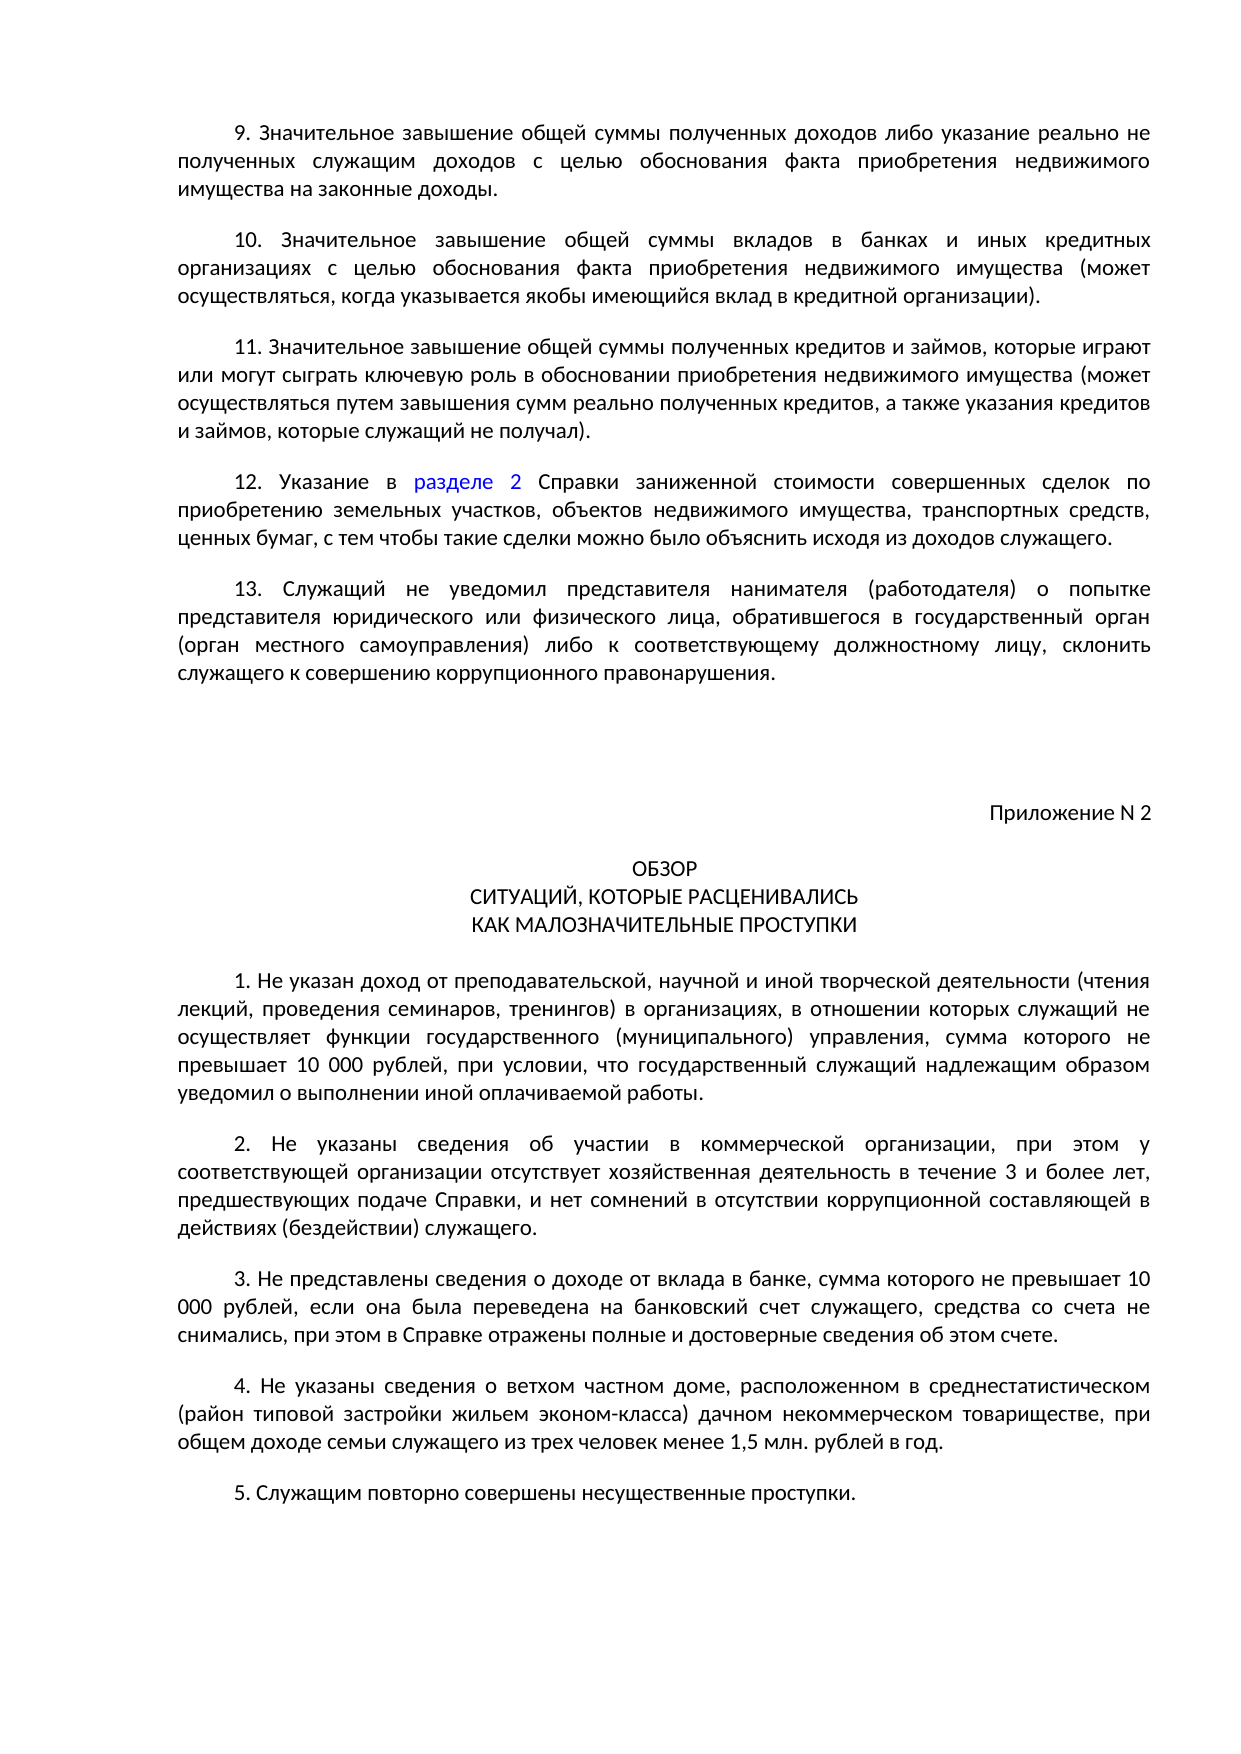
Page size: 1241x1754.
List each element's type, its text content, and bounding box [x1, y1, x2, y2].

text 1. Не указан доход от преподавательской, научной и иной творческой деятельности (чтения лекций, проведения семинаров, тренингов) в организациях, в отношении которых служащий не осуществляет функции государственного (муниципального) управления, сумма которого не превышает 10 000 рублей, при условии, что государственный служащий надлежащим образом уведомил о выполнении иной оплачиваемой работы. [177, 966, 1152, 1106]
text 11. Значительное завышение общей суммы полученных кредитов и займов, которые играют или могут сыграть ключевую роль в обосновании приобретения недвижимого имущества (может осуществляться путем завышения сумм реально полученных кредитов, а также указания кредитов и займов, которые служащий не получал). [177, 332, 1152, 444]
text 13. Служащий не уведомил представителя нанимателя (работодателя) о попытке представителя юридического или физического лица, обратившегося в государственный орган (орган местного самоуправления) либо к соответствующему должностному лицу, склонить служащего к совершению коррупционного правонарушения. [177, 574, 1152, 686]
text Приложение N 2 [177, 798, 1152, 826]
text ОБЗОР [177, 854, 1152, 882]
text 9. Значительное завышение общей суммы полученных доходов либо указание реально не полученных служащим доходов с целью обоснования факта приобретения недвижимого имущества на законные доходы. [177, 118, 1152, 202]
text 2. Не указаны сведения об участии в коммерческой организации, при этом у соответствующей организации отсутствует хозяйственная деятельность в течение 3 и более лет, предшествующих подаче Справки, и нет сомнений в отсутствии коррупционной составляющей в действиях (бездействии) служащего. [177, 1129, 1152, 1241]
text КАК МАЛОЗНАЧИТЕЛЬНЫЕ ПРОСТУПКИ [177, 910, 1152, 938]
text 5. Служащим повторно совершены несущественные проступки. [177, 1478, 1152, 1506]
text СИТУАЦИЙ, КОТОРЫЕ РАСЦЕНИВАЛИСЬ [177, 882, 1152, 910]
text 4. Не указаны сведения о ветхом частном доме, расположенном в среднестатистическом (район типовой застройки жильем эконом-класса) дачном некоммерческом товариществе, при общем доходе семьи служащего из трех человек менее 1,5 млн. рублей в год. [177, 1371, 1152, 1455]
text 12. Указание в разделе 2 Справки заниженной стоимости совершенных сделок по приобретению земельных участков, объектов недвижимого имущества, транспортных средств, ценных бумаг, с тем чтобы такие сделки можно было объяснить исходя из доходов служащего. [177, 467, 1152, 551]
text 10. Значительное завышение общей суммы вкладов в банках и иных кредитных организациях с целью обоснования факта приобретения недвижимого имущества (может осуществляться, когда указывается якобы имеющийся вклад в кредитной организации). [177, 225, 1152, 309]
text 3. Не представлены сведения о доходе от вклада в банке, сумма которого не превышает 10 000 рублей, если она была переведена на банковский счет служащего, средства со счета не снимались, при этом в Справке отражены полные и достоверные сведения об этом счете. [177, 1264, 1152, 1348]
